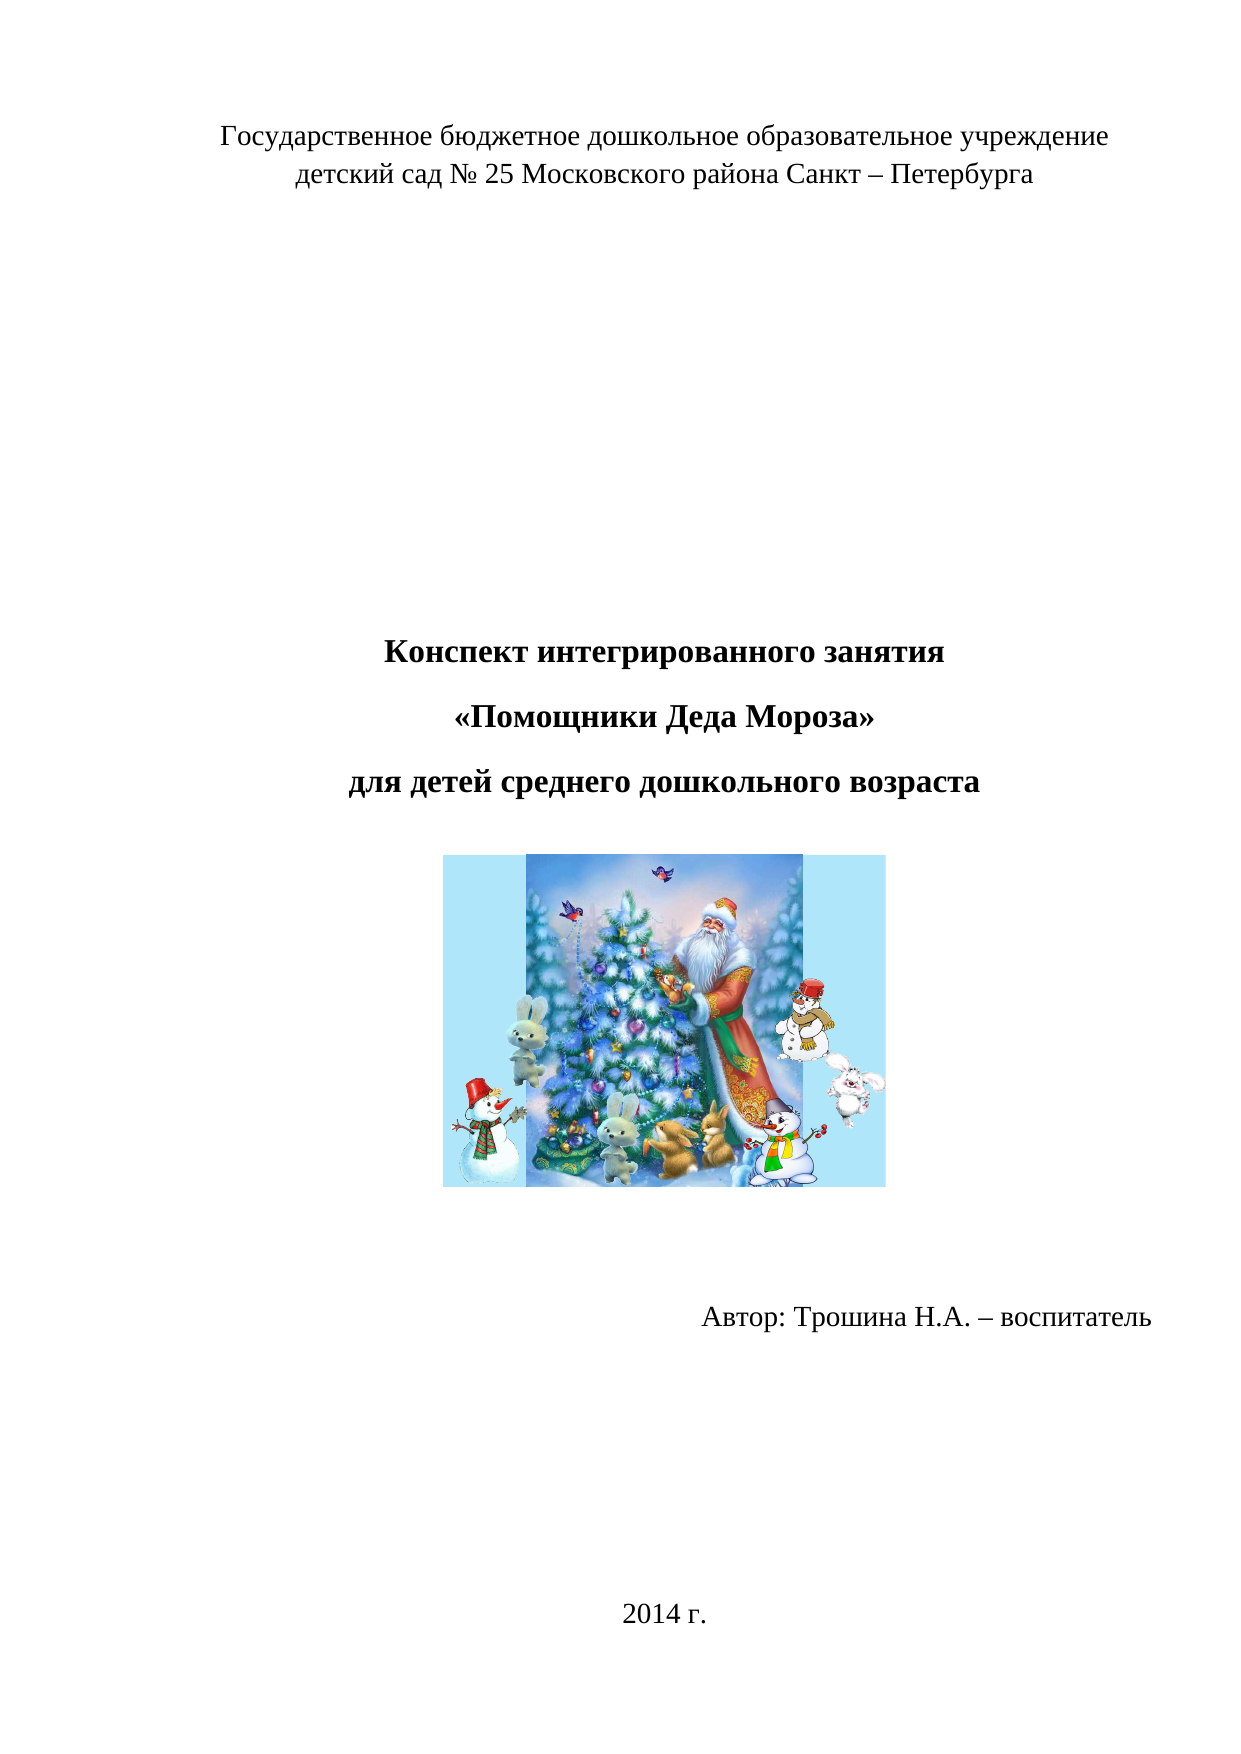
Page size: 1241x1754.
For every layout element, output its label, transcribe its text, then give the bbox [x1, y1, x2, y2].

text Государственное бюджетное дошкольное образовательное учреждение детский сад № 25 Московского района Санкт – Петербурга [177, 118, 1152, 190]
text Конспект интегрированного занятия [177, 632, 1152, 670]
text «Помощники Деда Мороза» [177, 697, 1152, 735]
text для детей среднего дошкольного возраста [177, 761, 1152, 800]
text Автор: Трошина Н.А. – воспитатель [177, 1299, 1152, 1333]
text 2014 г. [177, 1596, 1152, 1630]
